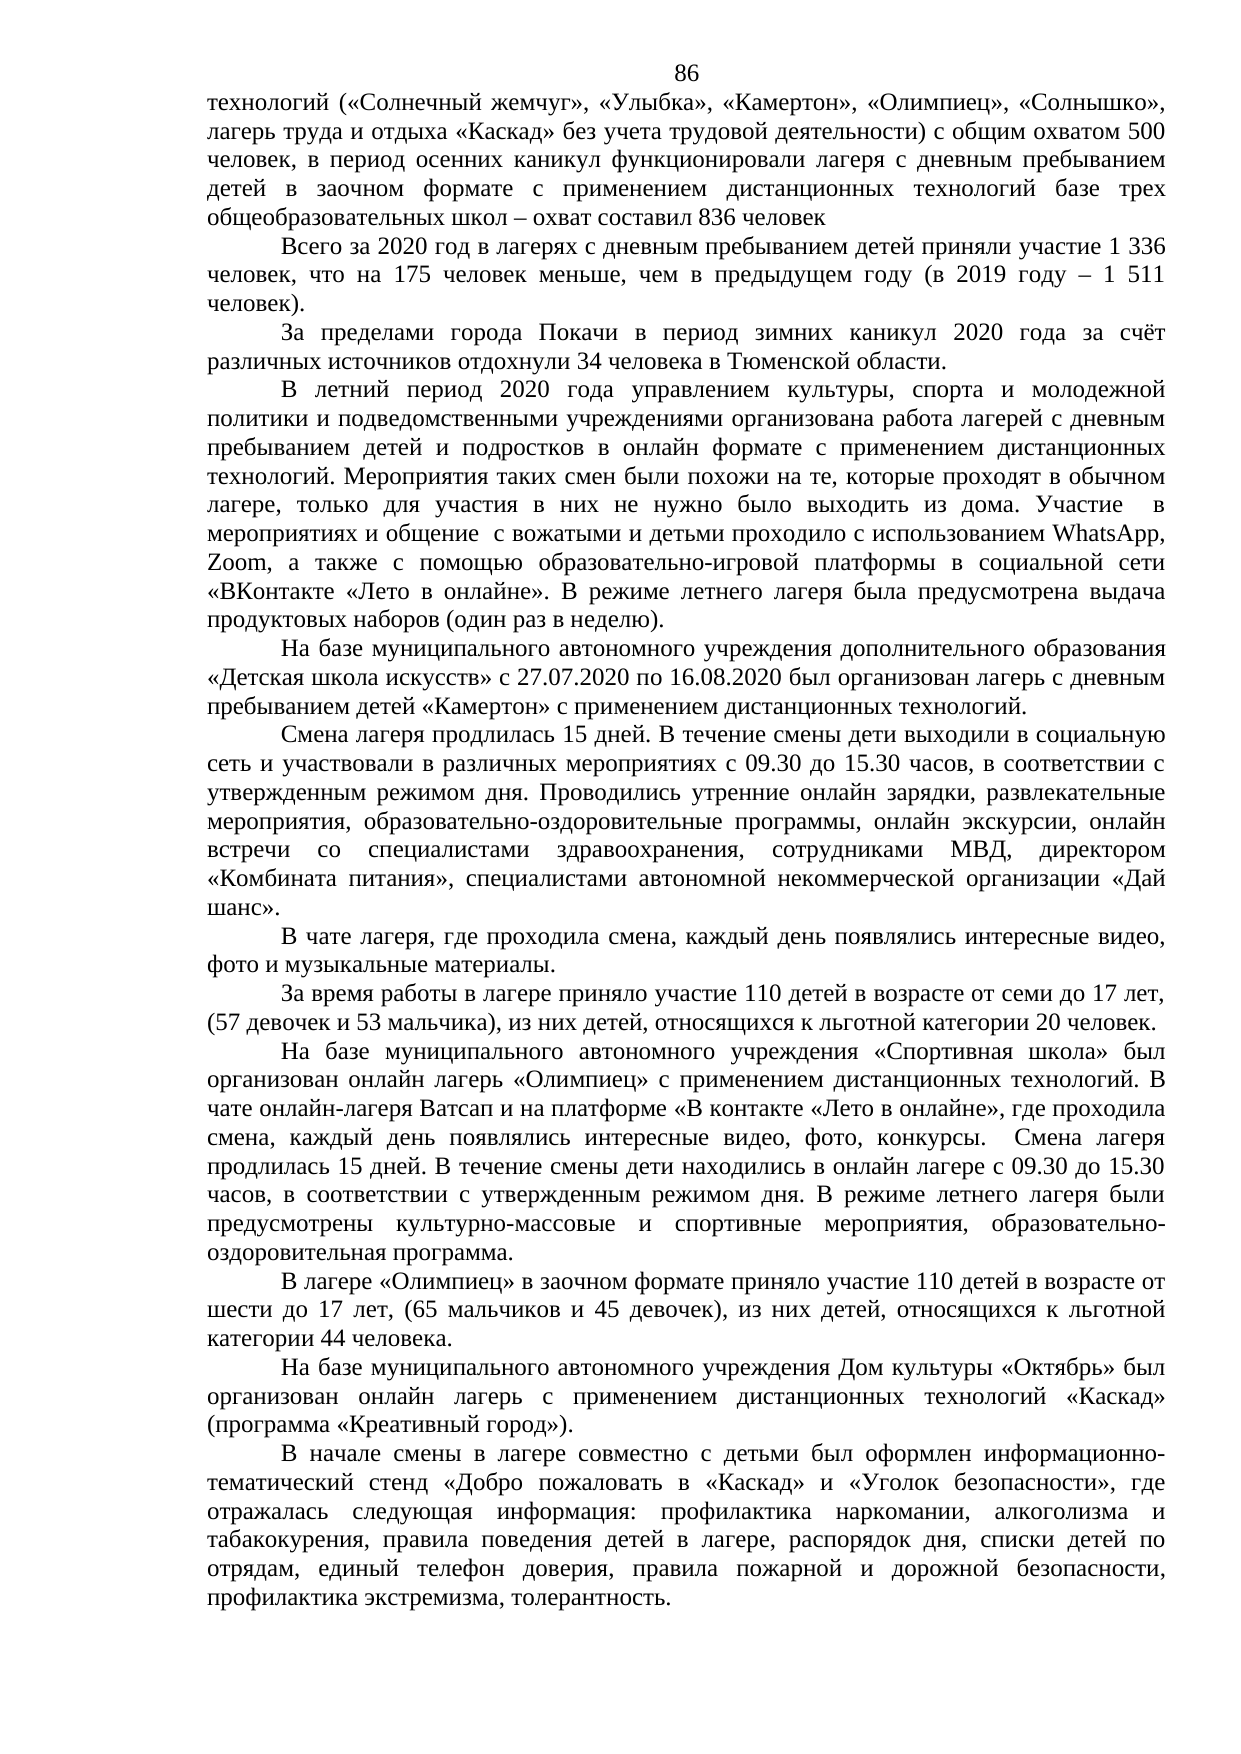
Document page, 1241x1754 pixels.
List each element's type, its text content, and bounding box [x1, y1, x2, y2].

text На базе муниципального автономного учреждения «Спортивная школа» был организован онлайн лагерь «Олимпиец» с применением дистанционных технологий. В чате онлайн-лагеря Ватсап и на платформе «В контакте «Лето в онлайне», где проходила смена, каждый день появлялись интересные видео, фото, конкурсы. Смена лагеря продлилась 15 дней. В течение смены дети находились в онлайн лагере с 09.30 до 15.30 часов, в соответствии с утвержденным режимом дня. В режиме летнего лагеря были предусмотрены культурно-массовые и спортивные мероприятия, образовательно-оздоровительная программа. [207, 1036, 1167, 1266]
text За время работы в лагере приняло участие 110 детей в возрасте от семи до 17 лет, (57 девочек и 53 мальчика), из них детей, относящихся к льготной категории 20 человек. [207, 978, 1167, 1036]
text Смена лагеря продлилась 15 дней. В течение смены дети выходили в социальную сеть и участвовали в различных мероприятиях с 09.30 до 15.30 часов, в соответствии с утвержденным режимом дня. Проводились утренние онлайн зарядки, развлекательные мероприятия, образовательно-оздоровительные программы, онлайн экскурсии, онлайн встречи со специалистами здравоохранения, сотрудниками МВД, директором «Комбината питания», специалистами автономной некоммерческой организации «Дай шанс». [207, 719, 1167, 921]
text На базе муниципального автономного учреждения Дом культуры «Октябрь» был организован онлайн лагерь с применением дистанционных технологий «Каскад» (программа «Креативный город»). [207, 1352, 1167, 1438]
text Всего за 2020 год в лагерях с дневным пребыванием детей приняли участие 1 336 человек, что на 175 человек меньше, чем в предыдущем году (в 2019 году – 1 511 человек). [207, 231, 1167, 317]
text В начале смены в лагере совместно с детьми был оформлен информационно-тематический стенд «Добро пожаловать в «Каскад» и «Уголок безопасности», где отражалась следующая информация: профилактика наркомании, алкоголизма и табакокурения, правила поведения детей в лагере, распорядок дня, списки детей по отрядам, единый телефон доверия, правила пожарной и дорожной безопасности, профилактика экстремизма, толерантность. [207, 1438, 1167, 1611]
text На базе муниципального автономного учреждения дополнительного образования «Детская школа искусств» с 27.07.2020 по 16.08.2020 был организован лагерь с дневным пребыванием детей «Камертон» с применением дистанционных технологий. [207, 633, 1167, 719]
text За пределами города Покачи в период зимних каникул 2020 года за счёт различных источников отдохнули 34 человека в Тюменской области. [207, 317, 1167, 374]
text В лагере «Олимпиец» в заочном формате приняло участие 110 детей в возрасте от шести до 17 лет, (65 мальчиков и 45 девочек), из них детей, относящихся к льготной категории 44 человека. [207, 1266, 1167, 1352]
text В летний период 2020 года управлением культуры, спорта и молодежной политики и подведомственными учреждениями организована работа лагерей с дневным пребыванием детей и подростков в онлайн формате с применением дистанционных технологий. Мероприятия таких смен были похожи на те, которые проходят в обычном лагере, только для участия в них не нужно было выходить из дома. Участие в мероприятиях и общение с вожатыми и детьми проходило с использованием WhatsApp, Zoom, а также с помощью образовательно-игровой платформы в социальной сети «ВКонтакте «Лето в онлайне». В режиме летнего лагеря была предусмотрена выдача продуктовых наборов (один раз в неделю). [207, 374, 1167, 633]
text В чате лагеря, где проходила смена, каждый день появлялись интересные видео, фото и музыкальные материалы. [207, 921, 1167, 978]
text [207, 87, 1167, 231]
